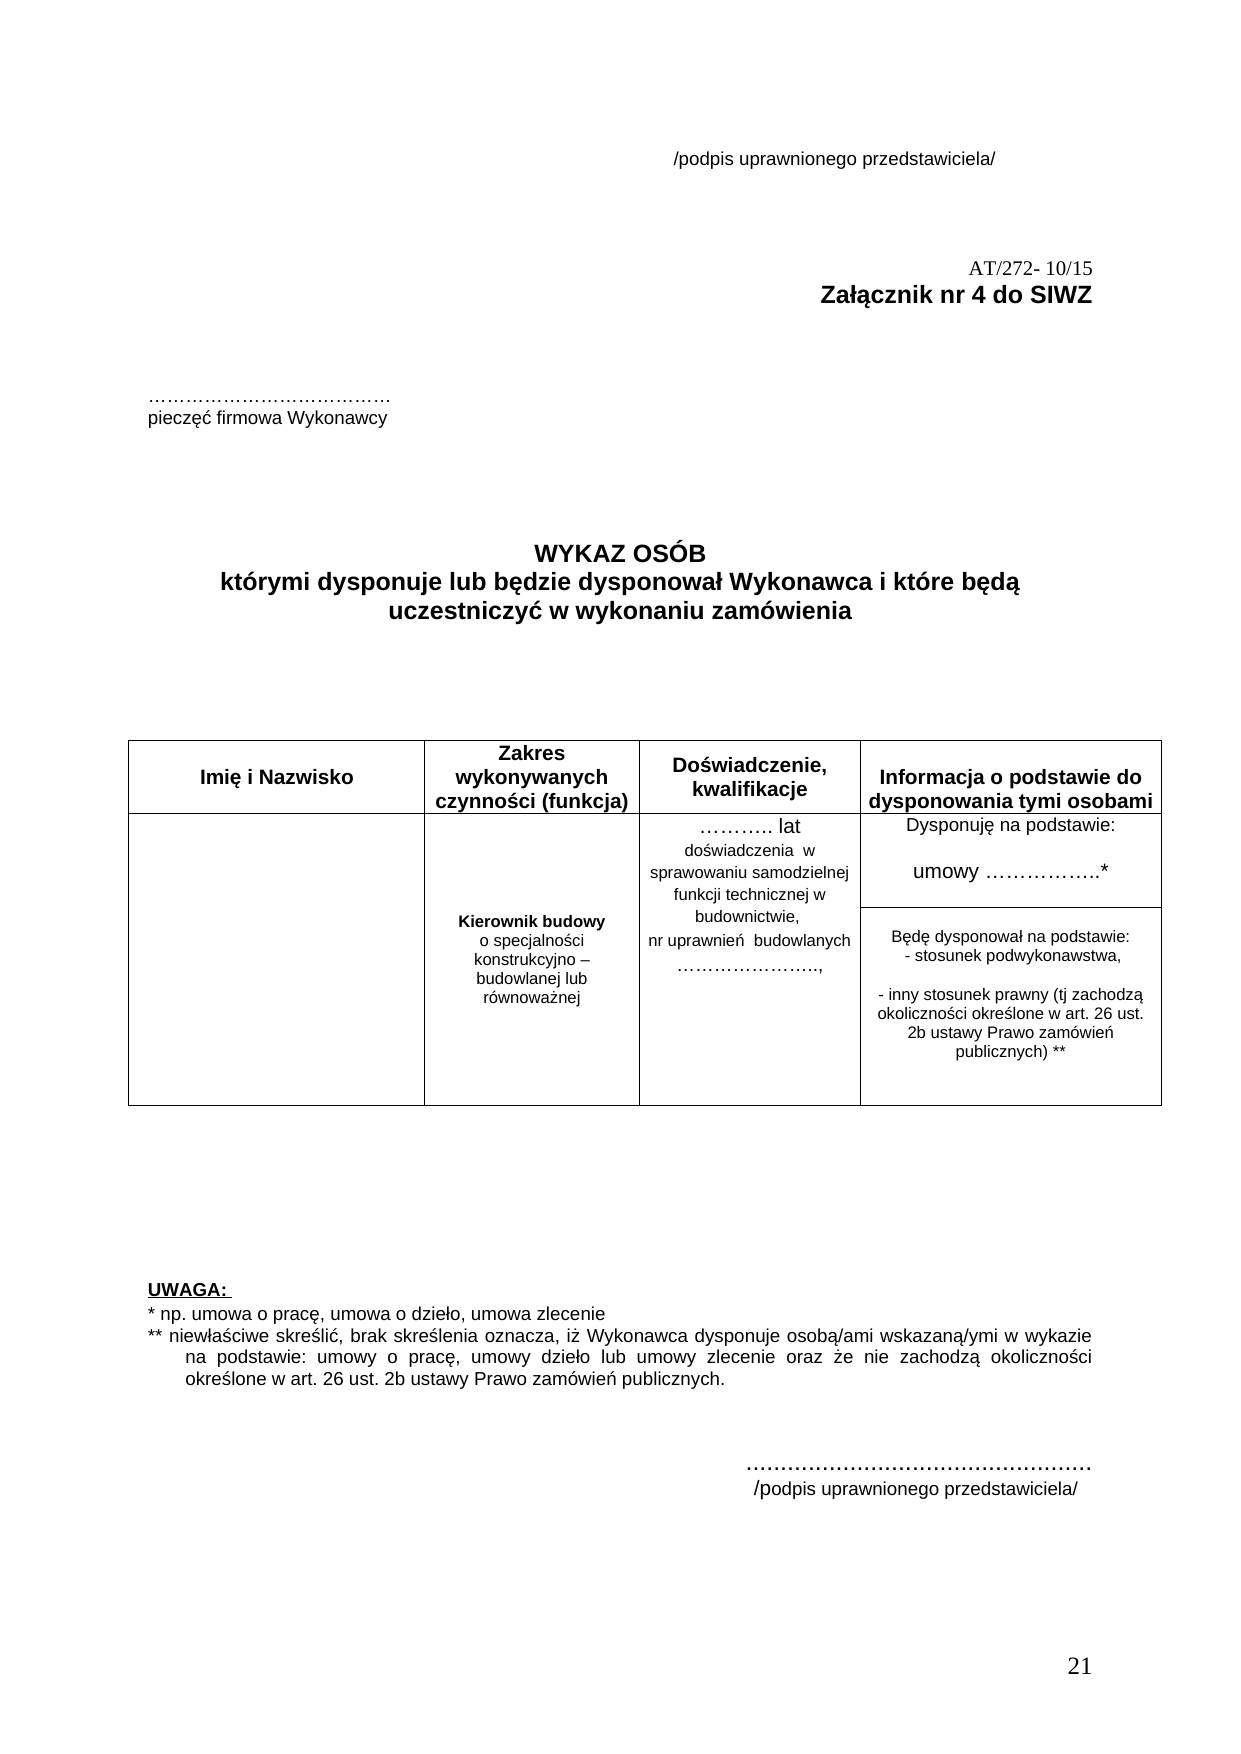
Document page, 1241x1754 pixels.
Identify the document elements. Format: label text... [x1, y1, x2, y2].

text * np. umowa o pracę, umowa o dzieło, umowa zlecenie [148, 1303, 1092, 1325]
text /podpis uprawnionego przedstawiciela/ [738, 1476, 1092, 1499]
text UWAGA: [148, 1278, 1092, 1300]
table_header Informacja o podstawie do dysponowania tymi osobami [861, 741, 1161, 813]
text którymi dysponuje lub będzie dysponował Wykonawca i które będą uczestniczyć w wykonaniu zamówienia [148, 567, 1092, 625]
table_header Zakres wykonywanych czynności (funkcja) [425, 741, 639, 813]
text pieczęć firmowa Wykonawcy [148, 407, 1092, 428]
table_cell Kierownik budowy o specjalności konstrukcyjno – budowlanej lub równoważnej [425, 814, 639, 1105]
table_header Imię i Nazwisko [129, 741, 424, 813]
table_cell Dysponuję na podstawie: umowy ……………..* [861, 814, 1161, 907]
text ………………………………… [148, 385, 1092, 407]
table_cell [129, 814, 424, 1105]
text Załącznik nr 4 do SIWZ [148, 279, 1092, 308]
text ** niewłaściwe skreślić, brak skreślenia oznacza, iż Wykonawca dysponuje osobą/ami wskazaną/ymi w wykazie na podstawie: umowy o pracę, umowy dzieło lub umowy zlecenie oraz że nie zachodzą okoliczności określone w art. 26 ust. 2b ustawy Prawo zamówień publicznych. [148, 1325, 1092, 1389]
table_cell ……….. lat doświadczenia w sprawowaniu samodzielnej funkcji technicznej w budownictwie, nr uprawnień budowlanych ………………….., [640, 814, 860, 1105]
table_cell Będę dysponował na podstawie: - stosunek podwykonawstwa, - inny stosunek prawny (tj zachodzą okoliczności określone w art. 26 ust. 2b ustawy Prawo zamówień publicznych) ** [861, 908, 1161, 1105]
table_header Doświadczenie, kwalifikacje [640, 741, 860, 813]
subtitle WYKAZ OSÓB [148, 539, 1092, 567]
text AT/272- 10/15 [148, 256, 1092, 279]
text .................................................. [516, 1447, 1092, 1476]
text /podpis uprawnionego przedstawiciela/ [590, 148, 1092, 169]
